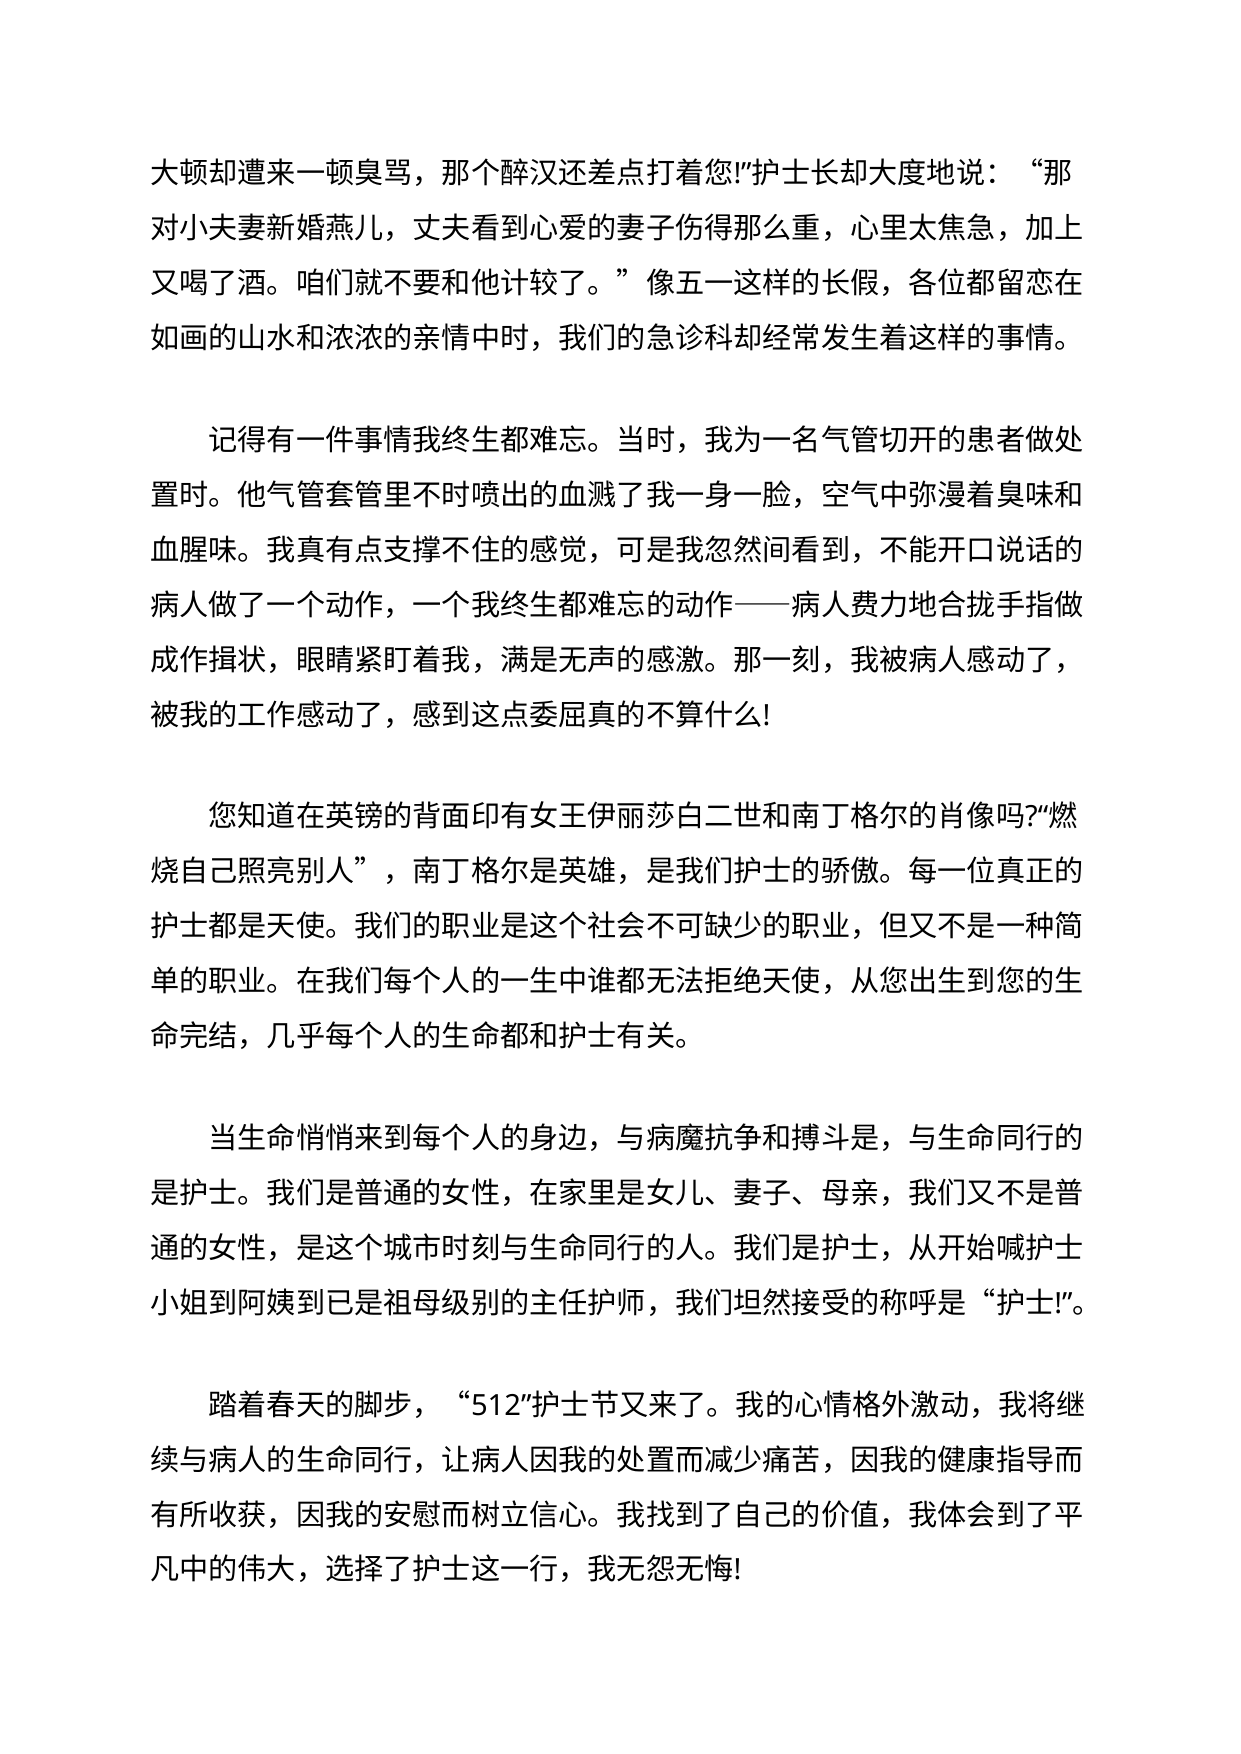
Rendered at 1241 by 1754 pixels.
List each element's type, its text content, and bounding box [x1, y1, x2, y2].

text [150, 150, 1090, 357]
text 您知道在英镑的背面印有女王伊丽莎白二世和南丁格尔的肖像吗?“燃烧自己照亮别人”，南丁格尔是英雄，是我们护士的骄傲。每一位真正的护士都是天使。我们的职业是这个社会不可缺少的职业，但又不是一种简单的职业。在我们每个人的一生中谁都无法拒绝天使，从您出生到您的生命完结，几乎每个人的生命都和护士有关。 [150, 793, 1090, 1055]
text 踏着春天的脚步，“512”护士节又来了。我的心情格外激动，我将继续与病人的生命同行，让病人因我的处置而减少痛苦，因我的健康指导而有所收获，因我的安慰而树立信心。我找到了自己的价值，我体会到了平凡中的伟大，选择了护士这一行，我无怨无悔! [150, 1381, 1090, 1588]
text 当生命悄悄来到每个人的身边，与病魔抗争和搏斗是，与生命同行的是护士。我们是普通的女性，在家里是女儿、妻子、母亲，我们又不是普通的女性，是这个城市时刻与生命同行的人。我们是护士，从开始喊护士小姐到阿姨到已是祖母级别的主任护师，我们坦然接受的称呼是“护士!”。 [150, 1114, 1090, 1322]
text 记得有一件事情我终生都难忘。当时，我为一名气管切开的患者做处置时。他气管套管里不时喷出的血溅了我一身一脸，空气中弥漫着臭味和血腥味。我真有点支撑不住的感觉，可是我忽然间看到，不能开口说话的病人做了一个动作，一个我终生都难忘的动作——病人费力地合拢手指做成作揖状，眼睛紧盯着我，满是无声的感激。那一刻，我被病人感动了，被我的工作感动了，感到这点委屈真的不算什么! [150, 417, 1090, 733]
